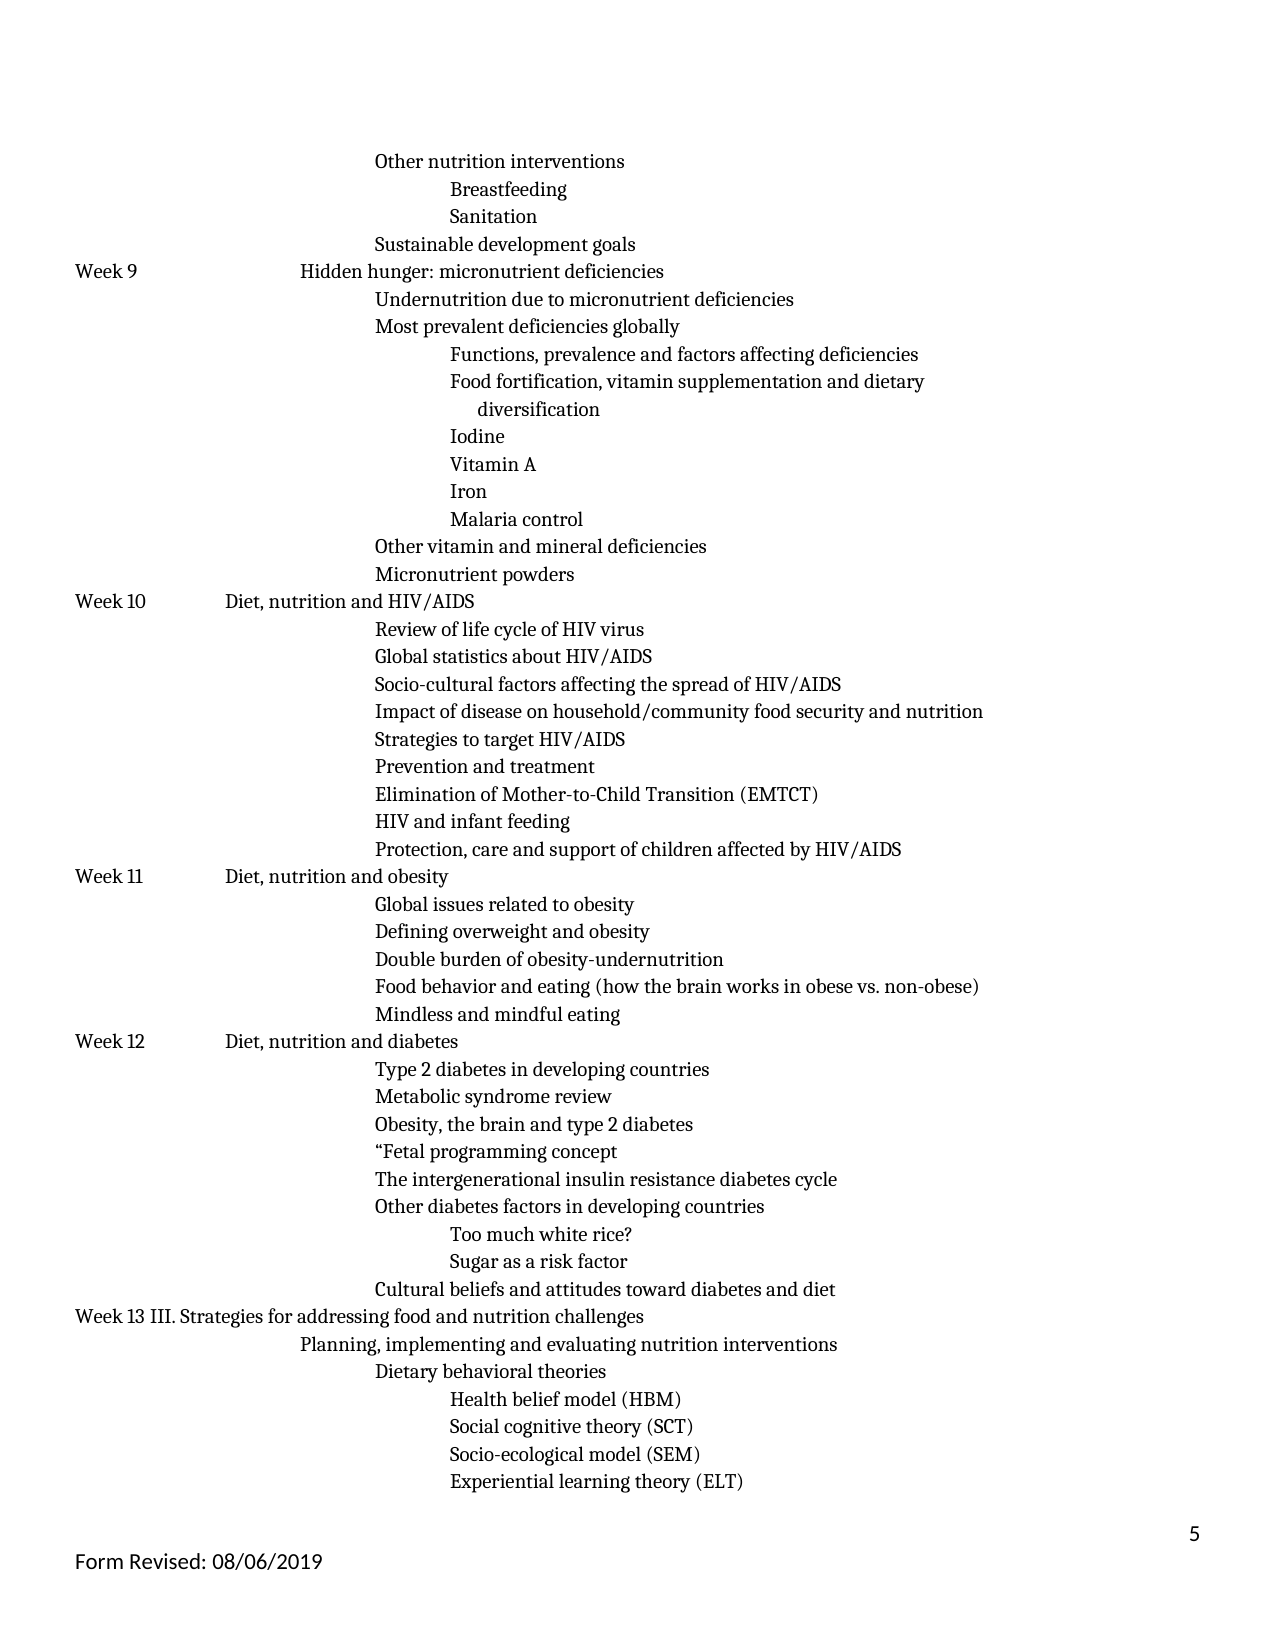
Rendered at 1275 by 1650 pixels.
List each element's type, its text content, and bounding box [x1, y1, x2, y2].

text Socio-cultural factors affecting the spread of HIV/AIDS [75, 672, 1200, 696]
text Iodine [75, 425, 1200, 449]
text Social cognitive theory (SCT) [75, 1415, 1200, 1439]
text Functions, prevalence and factors affecting deficiencies [75, 342, 1200, 366]
text Elimination of Mother-to-Child Transition (EMTCT) [75, 782, 1200, 806]
text Health belief model (HBM) [75, 1387, 1200, 1411]
text Undernutrition due to micronutrient deficiencies [75, 287, 1200, 311]
text Prevention and treatment [75, 755, 1200, 779]
text Cultural beliefs and attitudes toward diabetes and diet [75, 1277, 1200, 1301]
text Type 2 diabetes in developing countries [75, 1057, 1200, 1081]
text Sugar as a risk factor [75, 1250, 1200, 1274]
text Sanitation [300, 205, 1200, 229]
text Metabolic syndrome review [75, 1085, 1200, 1109]
text Micronutrient powders [75, 562, 1200, 586]
text Other nutrition interventions [300, 150, 1200, 174]
text HIV and infant feeding [75, 810, 1200, 834]
text Food behavior and eating (how the brain works in obese vs. non-obese) [75, 975, 1200, 999]
text Malaria control [75, 507, 1200, 531]
text Sustainable development goals [300, 232, 1200, 256]
text Food fortification, vitamin supplementation and dietary [75, 370, 1200, 394]
text Dietary behavioral theories [75, 1360, 1200, 1384]
text Obesity, the brain and type 2 diabetes [75, 1112, 1200, 1136]
text Week 13 III. Strategies for addressing food and nutrition challenges [75, 1305, 1200, 1329]
text Other diabetes factors in developing countries [75, 1195, 1200, 1219]
text Most prevalent deficiencies globally [75, 315, 1200, 339]
text diversification [75, 397, 1200, 421]
text Breastfeeding [300, 177, 1200, 201]
text Too much white rice? [75, 1222, 1200, 1246]
text Other vitamin and mineral deficiencies [75, 535, 1200, 559]
text Mindless and mindful eating [75, 1002, 1200, 1026]
text Global statistics about HIV/AIDS [75, 645, 1200, 669]
text Iron [75, 480, 1200, 504]
text Protection, care and support of children affected by HIV/AIDS [75, 837, 1200, 861]
text Global issues related to obesity [75, 892, 1200, 916]
text Week 9 Hidden hunger: micronutrient deficiencies [75, 260, 1200, 284]
text “Fetal programming concept [75, 1140, 1200, 1164]
text Double burden of obesity-undernutrition [75, 947, 1200, 971]
text Impact of disease on household/community food security and nutrition [75, 700, 1200, 724]
text Defining overweight and obesity [75, 920, 1200, 944]
text Socio-ecological model (SEM) [75, 1442, 1200, 1466]
text Week 11 Diet, nutrition and obesity [75, 865, 1200, 889]
text The intergenerational insulin resistance diabetes cycle [75, 1167, 1200, 1191]
text Planning, implementing and evaluating nutrition interventions [75, 1332, 1200, 1356]
text Week 12 Diet, nutrition and diabetes [75, 1030, 1200, 1054]
text Week 10 Diet, nutrition and HIV/AIDS [75, 590, 1200, 614]
text Strategies to target HIV/AIDS [75, 727, 1200, 751]
text Review of life cycle of HIV virus [75, 617, 1200, 641]
text Vitamin A [75, 452, 1200, 476]
text Experiential learning theory (ELT) [75, 1470, 1200, 1494]
